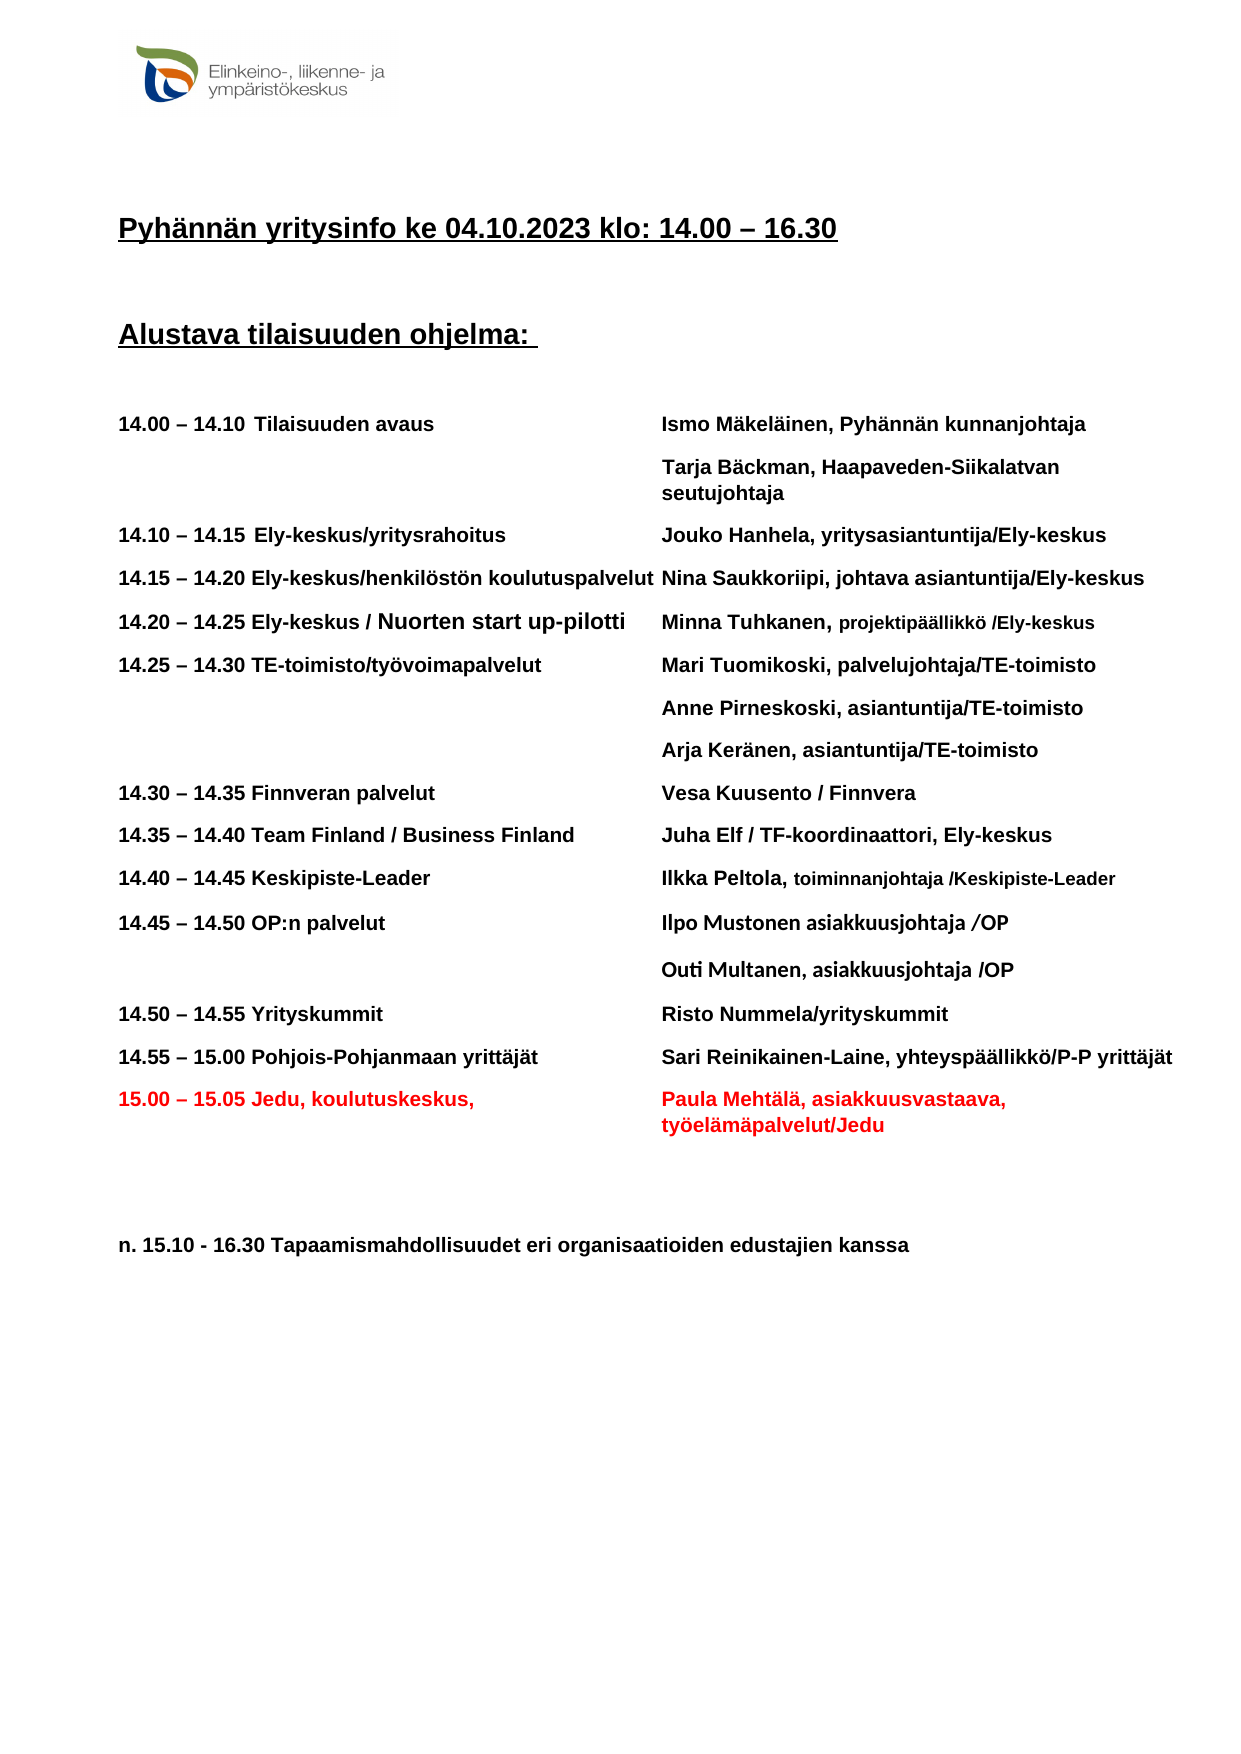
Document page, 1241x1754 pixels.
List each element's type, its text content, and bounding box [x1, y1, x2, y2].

text Pyhännän yritysinfo ke 04.10.2023 klo: 14.00 – 16.30 [118, 211, 1152, 245]
text 14.15 – 14.20 Ely-keskus/henkilöstön koulutuspalvelut Nina Saukkoriipi, johtava asiantuntija/Ely-keskus [118, 566, 1181, 589]
text 14.35 – 14.40 Team Finland / Business Finland Juha Elf / TF-koordinaattori, Ely-keskus [118, 823, 1152, 847]
text Outi Multanen, asiakkuusjohtaja /OP [526, 955, 1152, 983]
text 14.25 – 14.30 TE-toimisto/työvoimapalvelut Mari Tuomikoski, palvelujohtaja/TE-toimisto [118, 653, 1152, 677]
text Tarja Bäckman, Haapaveden-Siikalatvan seutujohtaja [661, 455, 1152, 504]
text 14.40 – 14.45 Keskipiste-Leader Ilkka Peltola, toiminnanjohtaja /Keskipiste-Leader [118, 866, 1152, 890]
text 14.45 – 14.50 OP:n palvelut Ilpo Mustonen asiakkuusjohtaja /OP [118, 908, 1152, 936]
text Arja Keränen, asiantuntija/TE-toimisto [118, 738, 1152, 762]
text Anne Pirneskoski, asiantuntija/TE-toimisto [118, 696, 1152, 720]
text 14.20 – 14.25 Ely-keskus / Nuorten start up-pilotti Minna Tuhkanen, projektipäällikkö /Ely-keskus [118, 608, 1152, 634]
text 14.55 – 15.00 Pohjois-Pohjanmaan yrittäjät Sari Reinikainen-Laine, yhteyspäällikkö/P-P yrittäjät [118, 1044, 1196, 1068]
text 14.30 – 14.35 Finnveran palvelut Vesa Kuusento / Finnvera [118, 781, 1152, 805]
text n. 15.10 - 16.30 Tapaamismahdollisuudet eri organisaatioiden edustajien kanssa [118, 1232, 1152, 1256]
text 15.00 – 15.05 Jedu, koulutuskeskus, Paula Mehtälä, asiakkuusvastaava, työelämäpalvelut/Jedu [118, 1087, 1196, 1167]
text 14.00 – 14.10 Tilaisuuden avaus Ismo Mäkeläinen, Pyhännän kunnanjohtaja [118, 412, 1152, 436]
text 14.50 – 14.55 Yrityskummit Risto Nummela/yrityskummit [118, 1002, 1152, 1026]
text Alustava tilaisuuden ohjelma: [118, 317, 1152, 351]
text 14.10 – 14.15 Ely-keskus/yritysrahoitus Jouko Hanhela, yritysasiantuntija/Ely-keskus [118, 523, 1152, 547]
